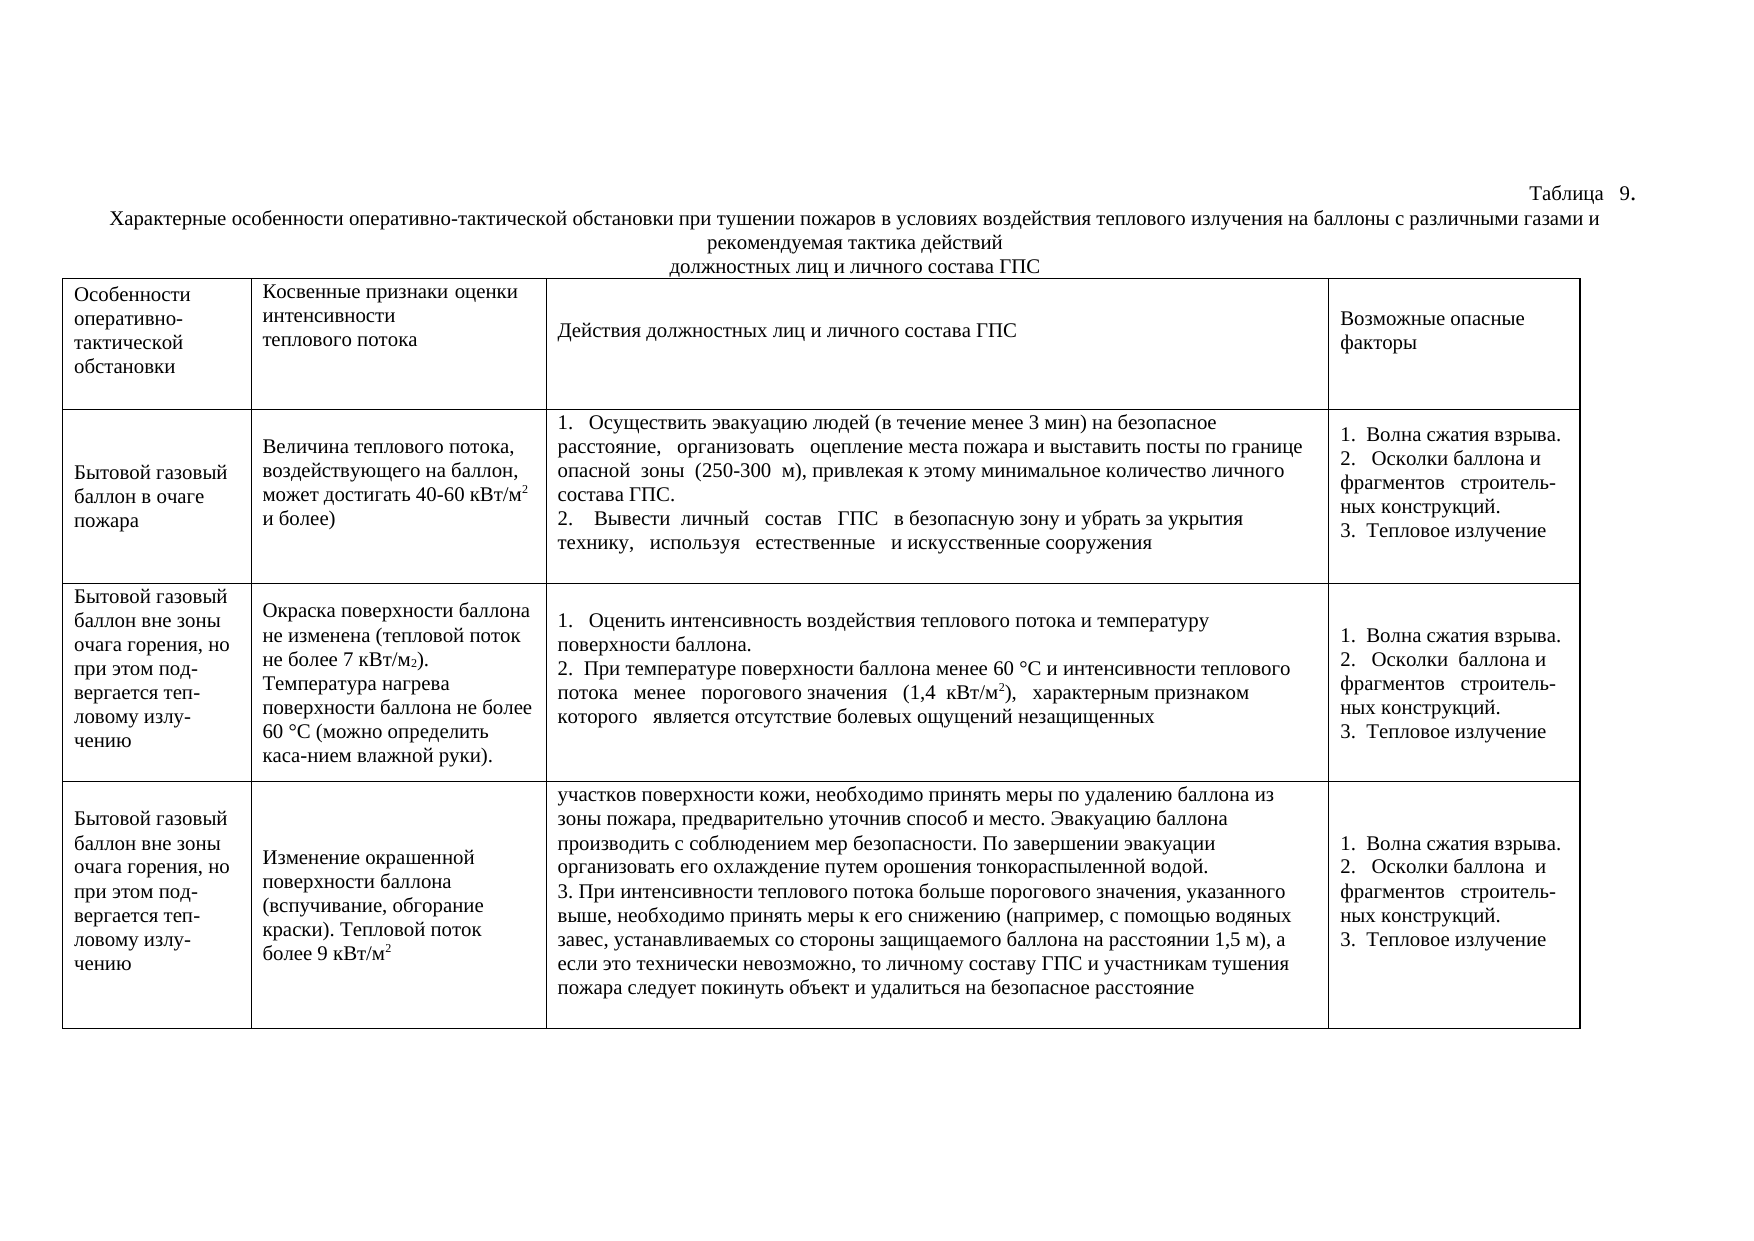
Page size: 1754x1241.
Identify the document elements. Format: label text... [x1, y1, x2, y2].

table_cell Изменение окрашенной поверхности баллона (вспучивание, обгорание краски). Тепловой поток более 9 кВт/м2 [252, 782, 546, 1028]
text должностных лиц и личного состава ГПС [74, 254, 1636, 278]
table_header Особенности оперативно-тактической обстановки [63, 279, 251, 409]
table_cell 1. Волна сжатия взрыва. 2. Осколки баллона и фрагментов строительных конструкций. 3. Тепловое излучение [1329, 584, 1579, 781]
text Характерные особенности оперативно-тактической обстановки при тушении пожаров в условиях воздействия теплового излучения на баллоны с различными газами и рекомендуемая тактика действий [74, 206, 1636, 254]
table_cell 1. Осуществить эвакуацию людей (в течение менее 3 мин) на безопасное расстояние, организовать оцепление места пожара и выставить посты по границе опасной зоны (250-300 м), привлекая к этому минимальное количество личного состава ГПС. 2. Вывести личный состав ГПС в безопасную зону и убрать за укрытия технику, используя естественные и искусственные сооружения [547, 410, 1328, 583]
table_header Действия должностных лиц и личного состава ГПС [547, 279, 1328, 409]
table_cell 1. Волна сжатия взрыва. 2. Осколки баллона и фрагментов строительных конструкций. 3. Тепловое излучение [1329, 782, 1579, 1028]
table_cell 1. Волна сжатия взрыва. 2. Осколки баллона и фрагментов строительных конструкций. 3. Тепловое излучение [1329, 410, 1579, 583]
text Таблица 9. [74, 177, 1636, 206]
table_cell Бытовой газовый баллон вне зоны очага горения, но при этом подвергается тепловому излучению [63, 782, 251, 1028]
table_cell участков поверхности кожи, необходимо принять меры по удалению баллона из зоны пожара, предварительно уточнив способ и место. Эвакуацию баллона производить с соблюдением мер безопасности. По завершении эвакуации организовать его охлаждение путем орошения тонкораспыленной водой. 3. При интенсивности теплового потока больше порогового значения, указанного выше, необходимо принять меры к его снижению (например, с помощью водяных завес, устанавливаемых со стороны защищаемого баллона на расстоянии 1,5 м), а если это технически невозможно, то личному составу ГПС и участникам тушения пожара следует покинуть объект и удалиться на безопасное расстояние [547, 782, 1328, 1028]
table_cell Окраска поверхности баллона не изменена (тепловой поток не более 7 кВт/м2). Температура нагрева поверхности баллона не более 60 °С (можно определить каса-нием влажной руки). [252, 584, 546, 781]
table_cell Величина теплового потока, воздействующего на баллон, может достигать 40-60 кВт/м2 и более) [252, 410, 546, 583]
table_header Возможные опасные факторы [1329, 279, 1579, 409]
table_cell Бытовой газовый баллон в очаге пожара [63, 410, 251, 583]
table_cell 1. Оценить интенсивность воздействия теплового потока и температуру поверхности баллона. 2. При температуре поверхности баллона менее 60 °С и интенсивности теплового потока менее порогового значения (1,4 кВт/м2), характерным признаком которого является отсутствие болевых ощущений незащищенных [547, 584, 1328, 781]
table_cell Бытовой газовый баллон вне зоны очага горения, но при этом подвергается тепловому излучению [63, 584, 251, 781]
table_header Косвенные признаки оценки интенсивности теплового потока [252, 279, 546, 409]
